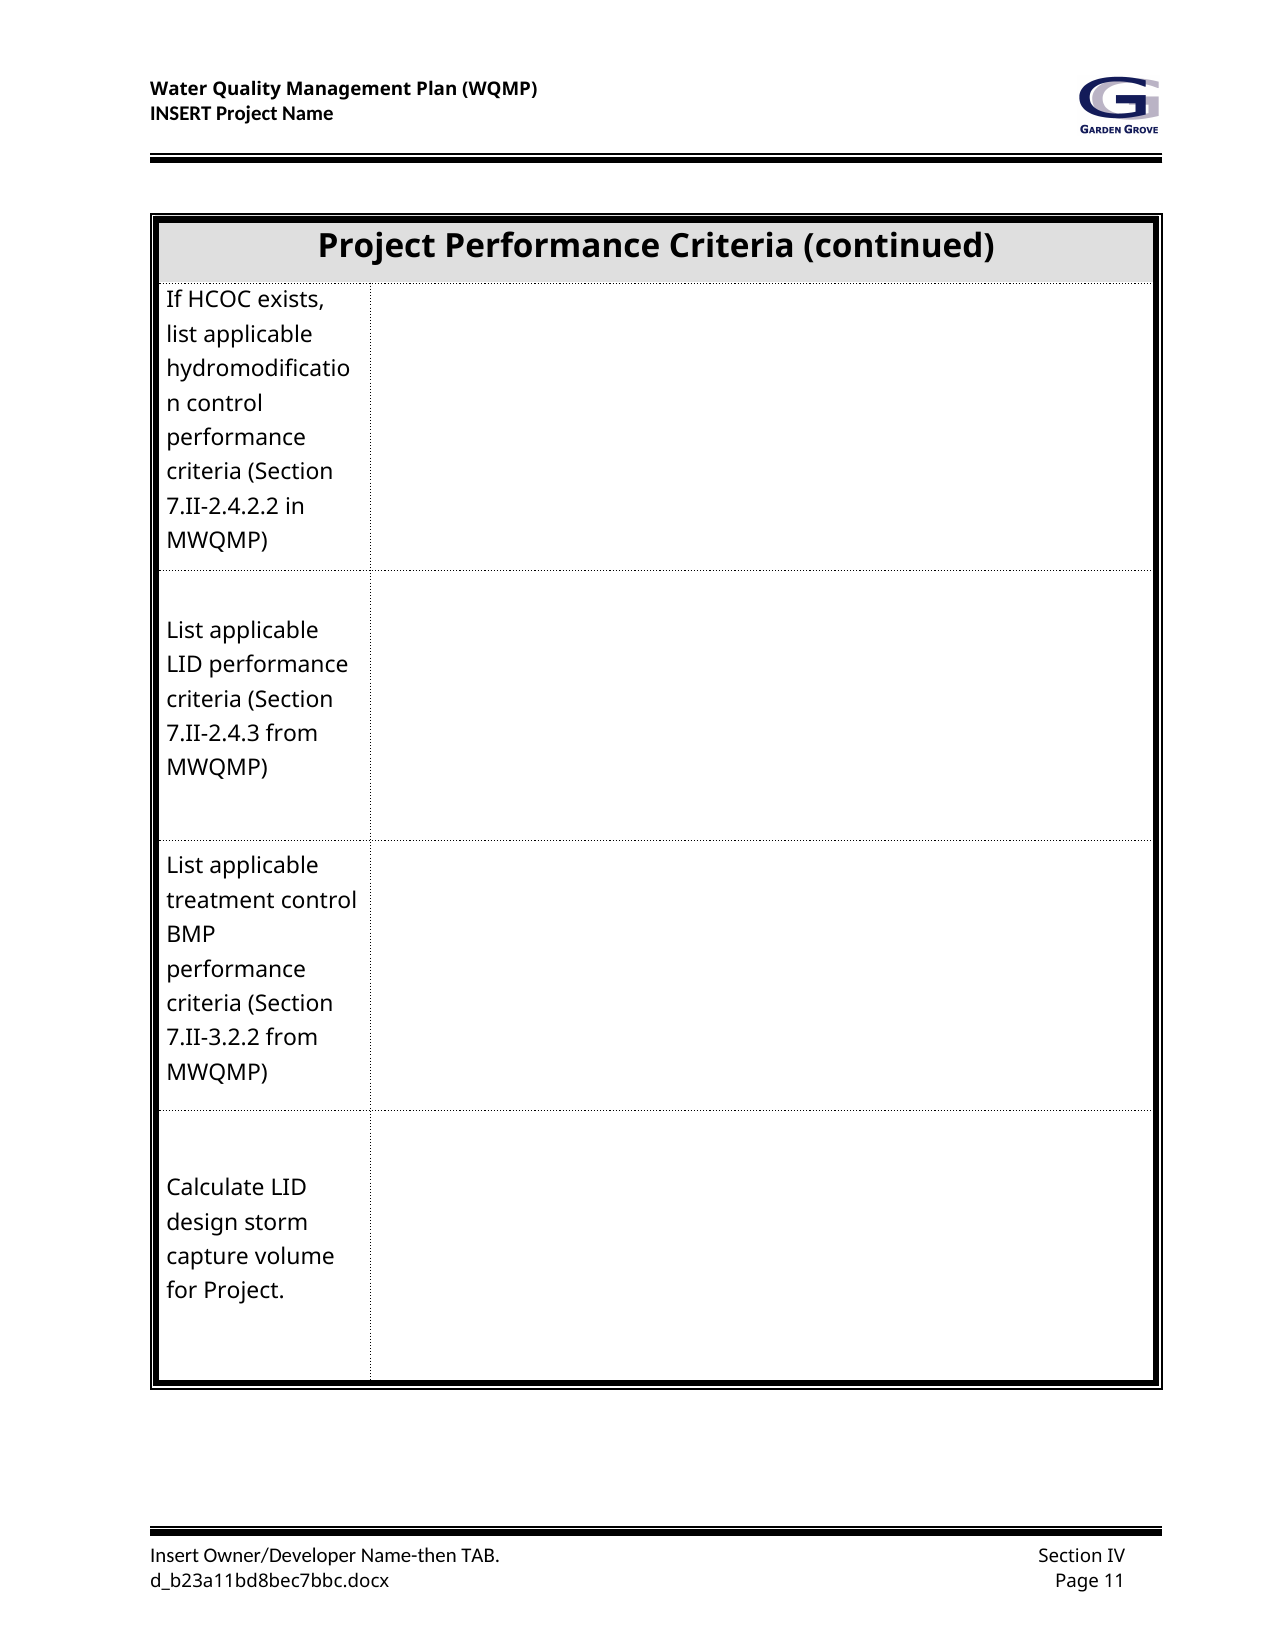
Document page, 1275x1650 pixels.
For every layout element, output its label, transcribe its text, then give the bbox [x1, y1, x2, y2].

table_cell [370, 570, 1153, 840]
table_cell [370, 840, 1153, 1110]
table_cell List applicable treatment control BMP performance criteria (Section 7.II-3.2.2 from MWQMP) [159, 840, 370, 1110]
table_cell [370, 283, 1153, 570]
picture [1077, 75, 1161, 136]
table_cell List applicable LID performance criteria (Section 7.II-2.4.3 from MWQMP) [159, 570, 370, 840]
table_cell [370, 1110, 1153, 1380]
table_cell Calculate LID design storm capture volume for Project. [159, 1110, 370, 1380]
table_header Project Performance Criteria (continued) [159, 223, 1153, 282]
table_cell If HCOC exists, list applicable hydromodification control performance criteria (Section 7.II-2.4.2.2 in MWQMP) [159, 283, 370, 570]
